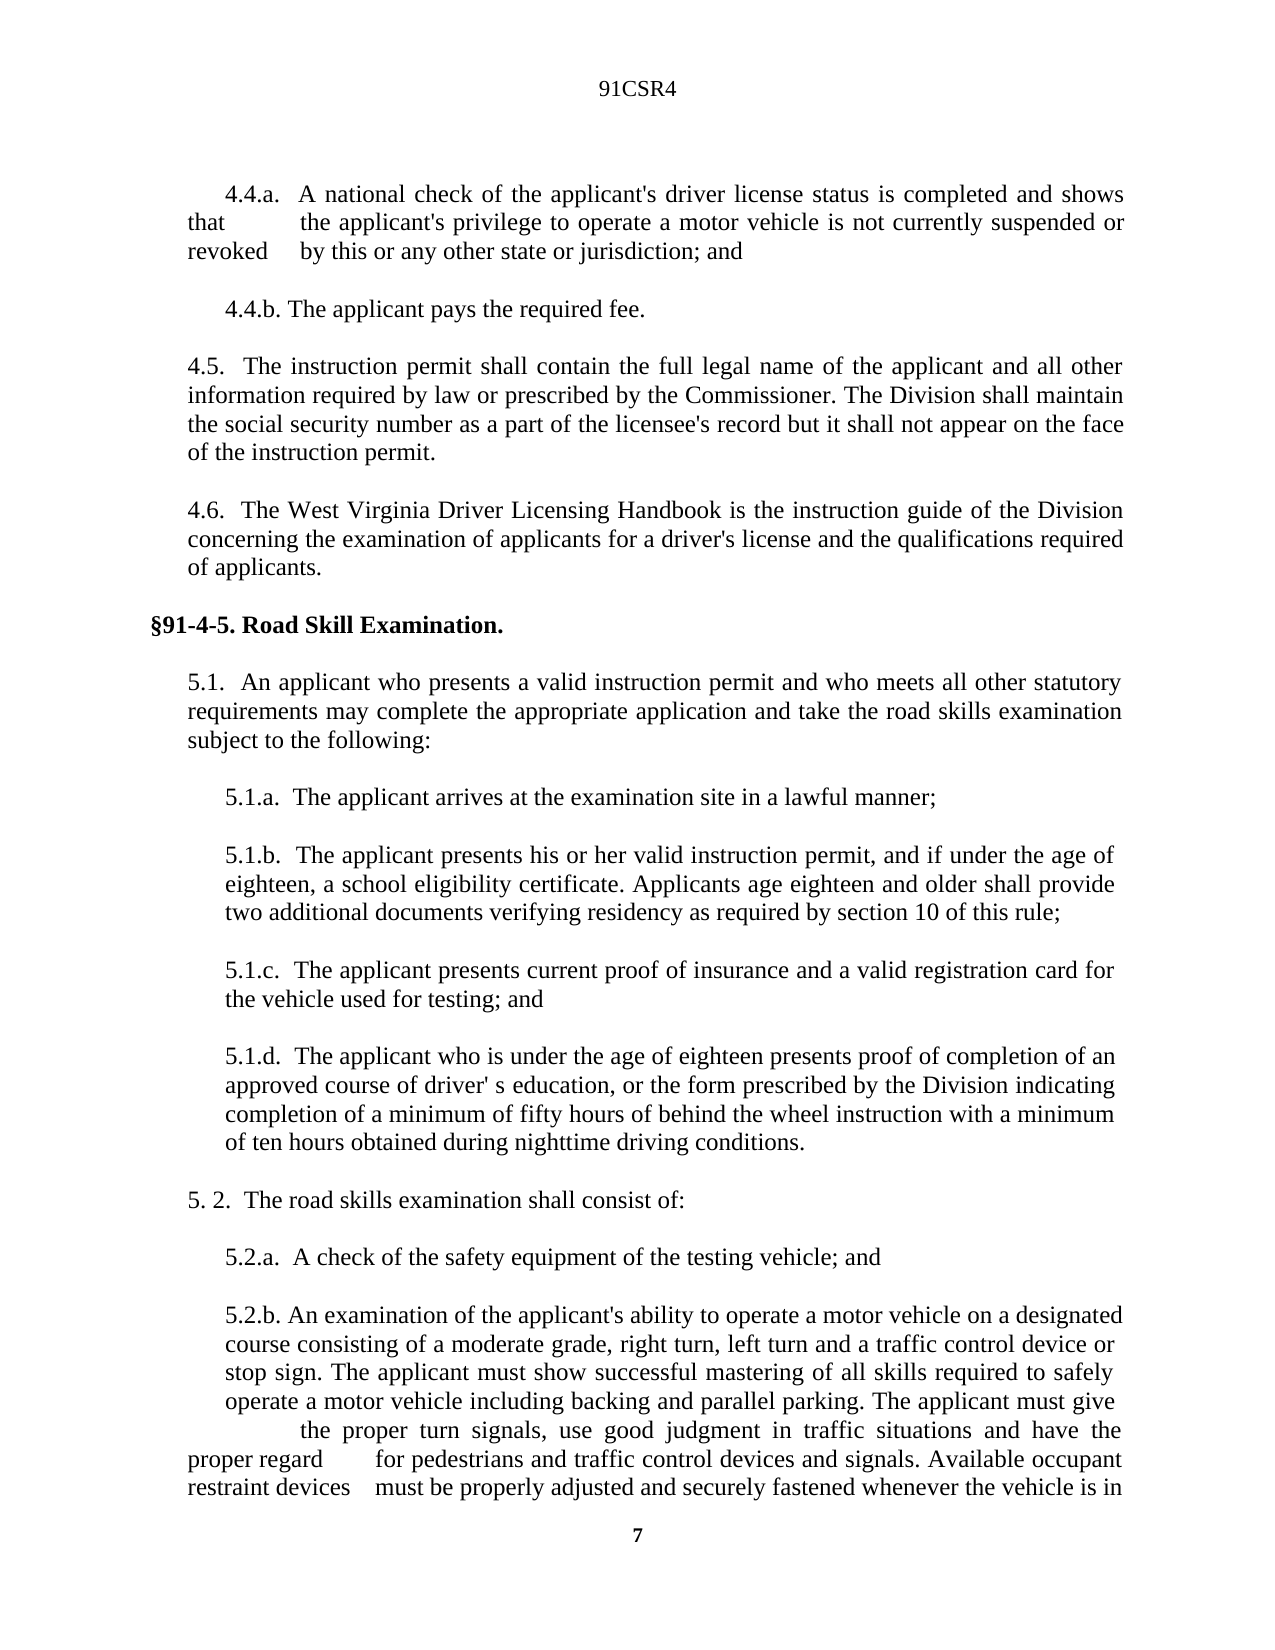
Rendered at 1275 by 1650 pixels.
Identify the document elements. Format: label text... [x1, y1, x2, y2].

text 5.1.b. The applicant presents his or her valid instruction permit, and if under the age of eighteen, a school eligibility certificate. Applicants age eighteen and older shall provide two additional documents verifying residency as required by section 10 of this rule; [187, 840, 1123, 926]
text §91-4-5. Road Skill Examination. [150, 610, 1123, 639]
text 5.2.a. A check of the safety equipment of the testing vehicle; and [187, 1242, 1123, 1271]
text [187, 1300, 1123, 1501]
text 5.1.d. The applicant who is under the age of eighteen presents proof of completion of an approved course of driver' s education, or the form prescribed by the Division indicating completion of a minimum of fifty hours of behind the wheel instruction with a minimum of ten hours obtained during nighttime driving conditions. [187, 1041, 1123, 1156]
text 4.5. The instruction permit shall contain the full legal name of the applicant and all other information required by law or prescribed by the Commissioner. The Division shall maintain the social security number as a part of the licensee's record but it shall not appear on the face of the instruction permit. [187, 351, 1125, 466]
text 4.4.b. The applicant pays the required fee. [187, 294, 1125, 322]
text 4.4.a. A national check of the applicant's driver license status is completed and shows that the applicant's privilege to operate a motor vehicle is not currently suspended or revoked by this or any other state or jurisdiction; and [187, 179, 1125, 265]
text 4.6. The West Virginia Driver Licensing Handbook is the instruction guide of the Division concerning the examination of applicants for a driver's license and the qualifications required of applicants. [187, 495, 1125, 581]
text 5.1.c. The applicant presents current proof of insurance and a valid registration card for the vehicle used for testing; and [187, 955, 1123, 1012]
text 5. 2. The road skills examination shall consist of: [187, 1185, 1123, 1214]
text 5.1.a. The applicant arrives at the examination site in a lawful manner; [187, 782, 1123, 811]
text 5.1. An applicant who presents a valid instruction permit and who meets all other statutory requirements may complete the appropriate application and take the road skills examination subject to the following: [187, 667, 1123, 754]
